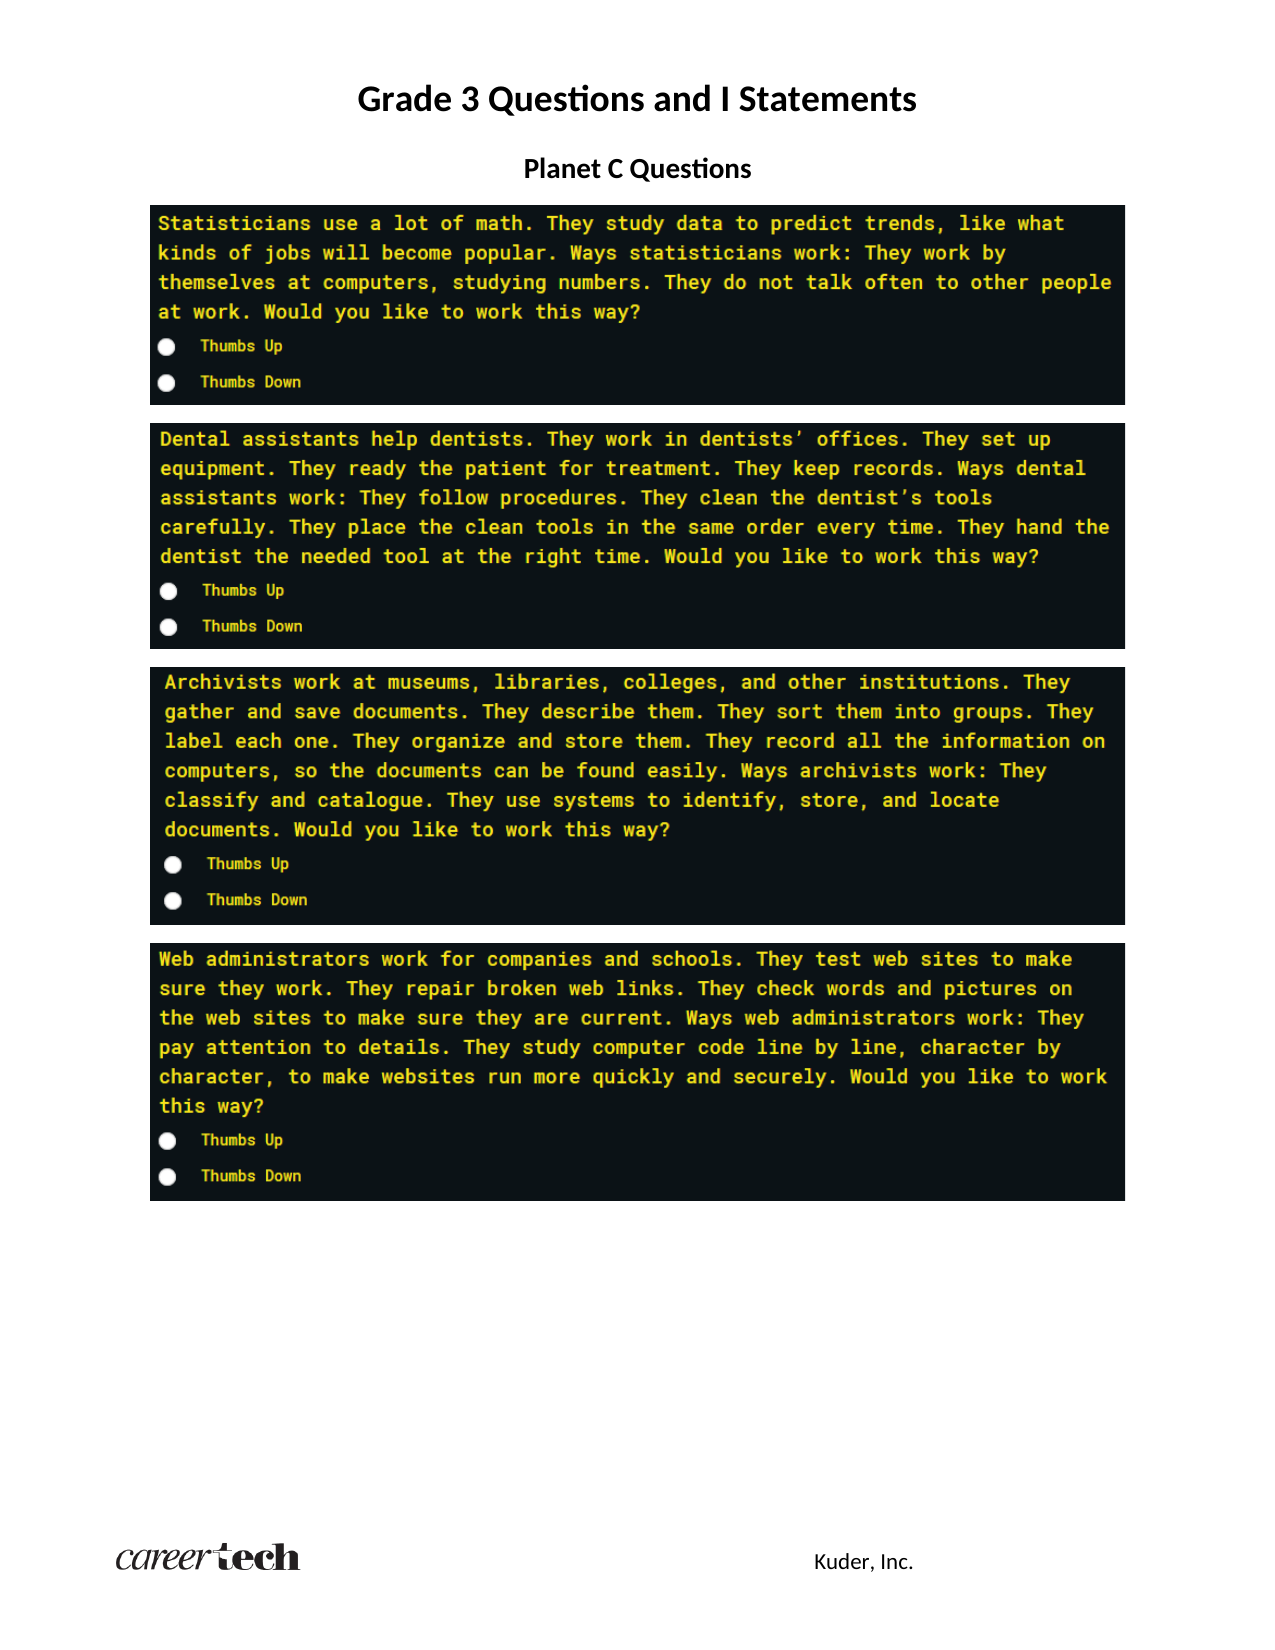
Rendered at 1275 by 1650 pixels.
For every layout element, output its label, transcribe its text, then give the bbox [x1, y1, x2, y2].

picture [150, 205, 1125, 405]
picture [150, 423, 1125, 649]
picture [150, 943, 1125, 1201]
picture [150, 667, 1125, 925]
text Planet C Questions [150, 150, 1125, 186]
